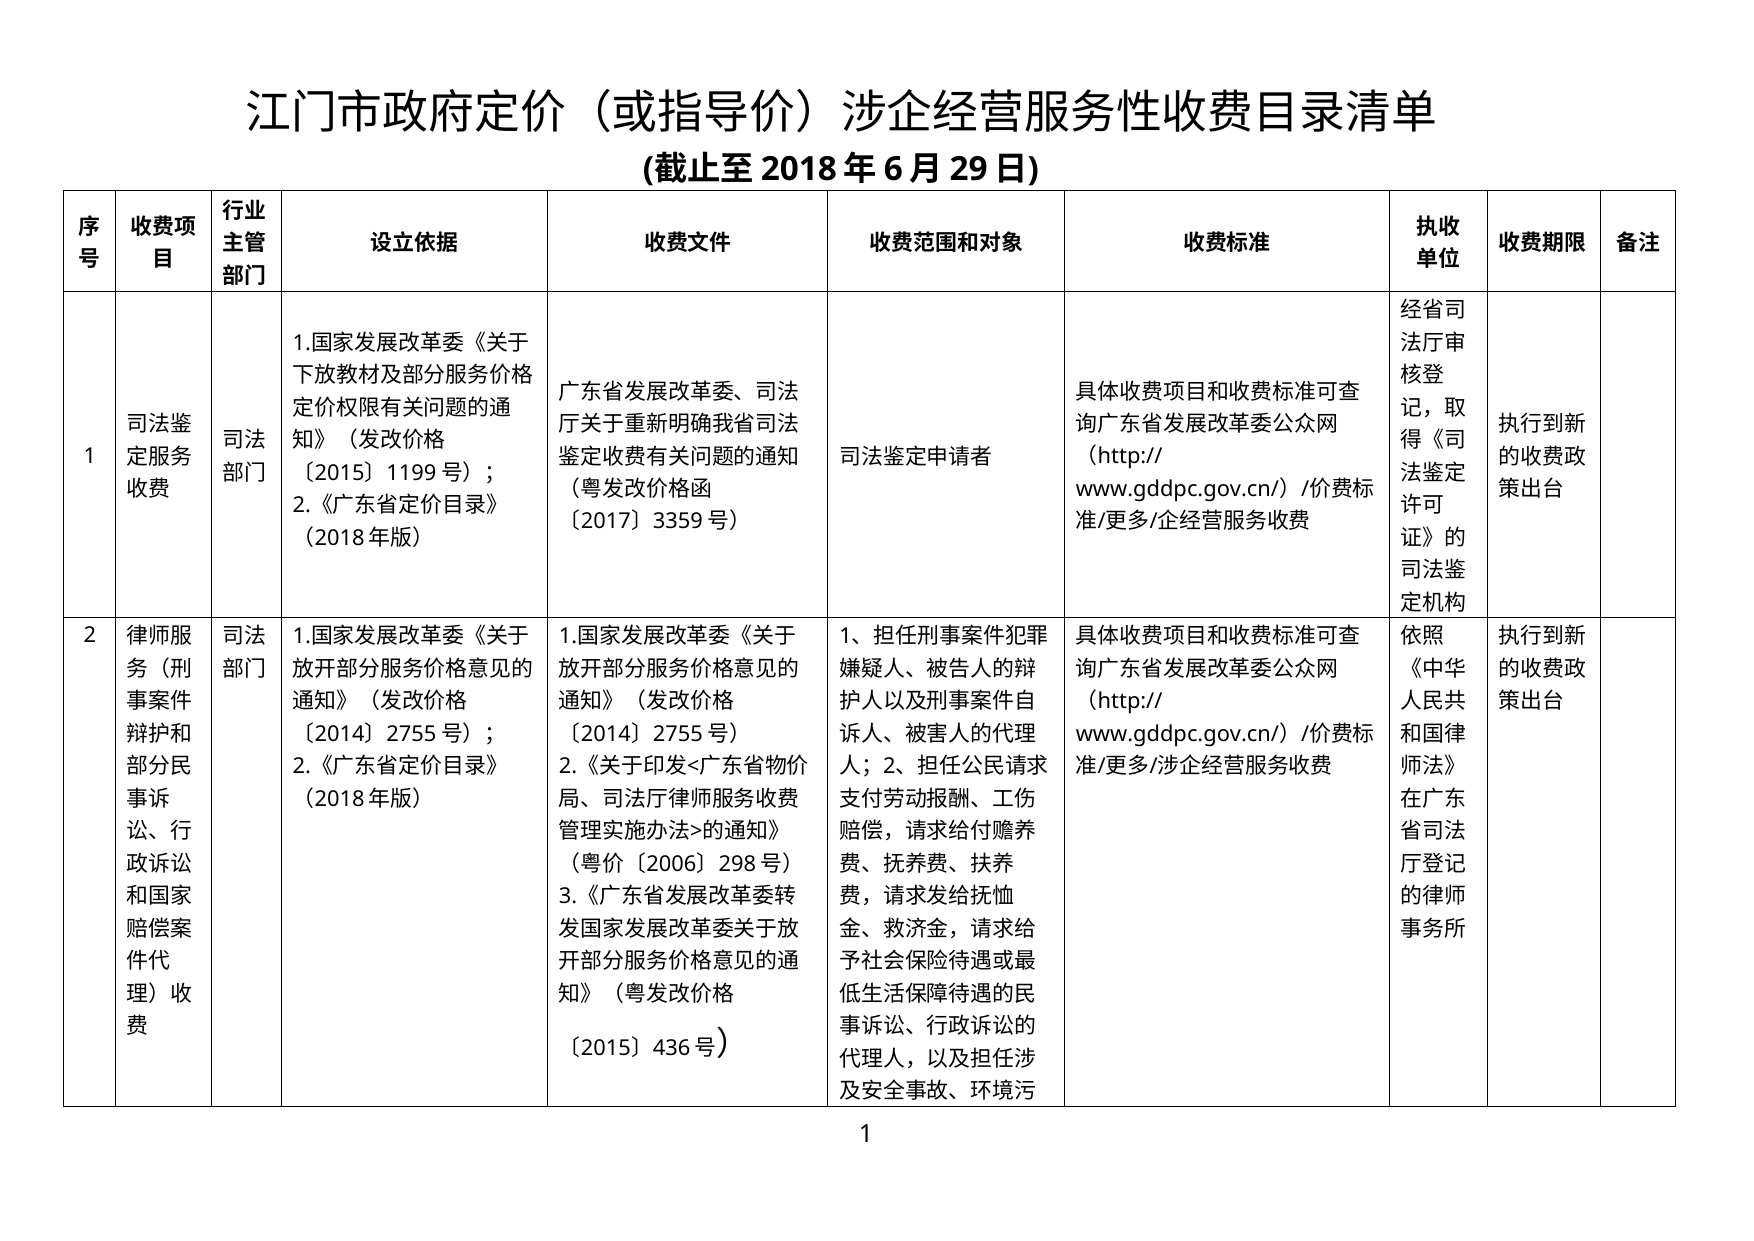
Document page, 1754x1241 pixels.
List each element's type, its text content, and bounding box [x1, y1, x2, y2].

table_cell 执行到新的收费政策出台 [1488, 618, 1600, 1106]
table_cell 广东省发展改革委、司法厅关于重新明确我省司法鉴定收费有关问题的通知（粤发改价格函〔2017〕3359号） [548, 292, 827, 617]
table_cell 司法鉴定申请者 [828, 292, 1064, 617]
table_header 收费项目 [116, 191, 211, 291]
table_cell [828, 618, 1064, 1106]
table_cell 执行到新的收费政策出台 [1488, 292, 1600, 617]
table_header 备注 [1601, 191, 1675, 291]
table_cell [548, 618, 827, 1106]
table_header 收费文件 [548, 191, 827, 291]
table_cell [1065, 618, 1389, 1106]
table_cell 1.国家发展改革委《关于下放教材及部分服务价格定价权限有关问题的通知》（发改价格〔2015〕1199号）； 2.《广东省定价目录》（2018年版） [282, 292, 547, 617]
table_cell 经省司法厅审核登记，取得《司法鉴定许可证》的司法鉴定机构 [1390, 292, 1487, 617]
table_cell 依照《中华人民共和国律师法》在广东省司法厅登记的律师事务所 [1390, 618, 1487, 1106]
table_cell 律师服务（刑事案件辩护和部分民事诉讼、行政诉讼和国家赔偿案件代理）收费 [116, 618, 211, 1106]
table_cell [282, 618, 547, 1106]
text 江门市政府定价（或指导价）涉企经营服务性收费目录清单 [75, 75, 1606, 141]
table_header 序号 [64, 191, 115, 291]
table_cell 1 [64, 292, 115, 617]
table_cell 2 [64, 618, 115, 1106]
table_header 收费标准 [1065, 191, 1389, 291]
table_header 设立依据 [282, 191, 547, 291]
text (截止至2018年6月29日) [75, 141, 1606, 190]
table_header 收费期限 [1488, 191, 1600, 291]
table_cell [1601, 618, 1675, 1106]
table_header 行业主管部门 [212, 191, 281, 291]
table_cell 具体收费项目和收费标准可查询广东省发展改革委公众网（http://www.gddpc.gov.cn/）/价费标准/更多/企经营服务收费 [1065, 292, 1389, 617]
table_cell [1601, 292, 1675, 617]
table_header 执收 单位 [1390, 191, 1487, 291]
table_cell 司法部门 [212, 618, 281, 1106]
table_cell 司法鉴定服务收费 [116, 292, 211, 617]
table_header 收费范围和对象 [828, 191, 1064, 291]
table_cell 司法部门 [212, 292, 281, 617]
